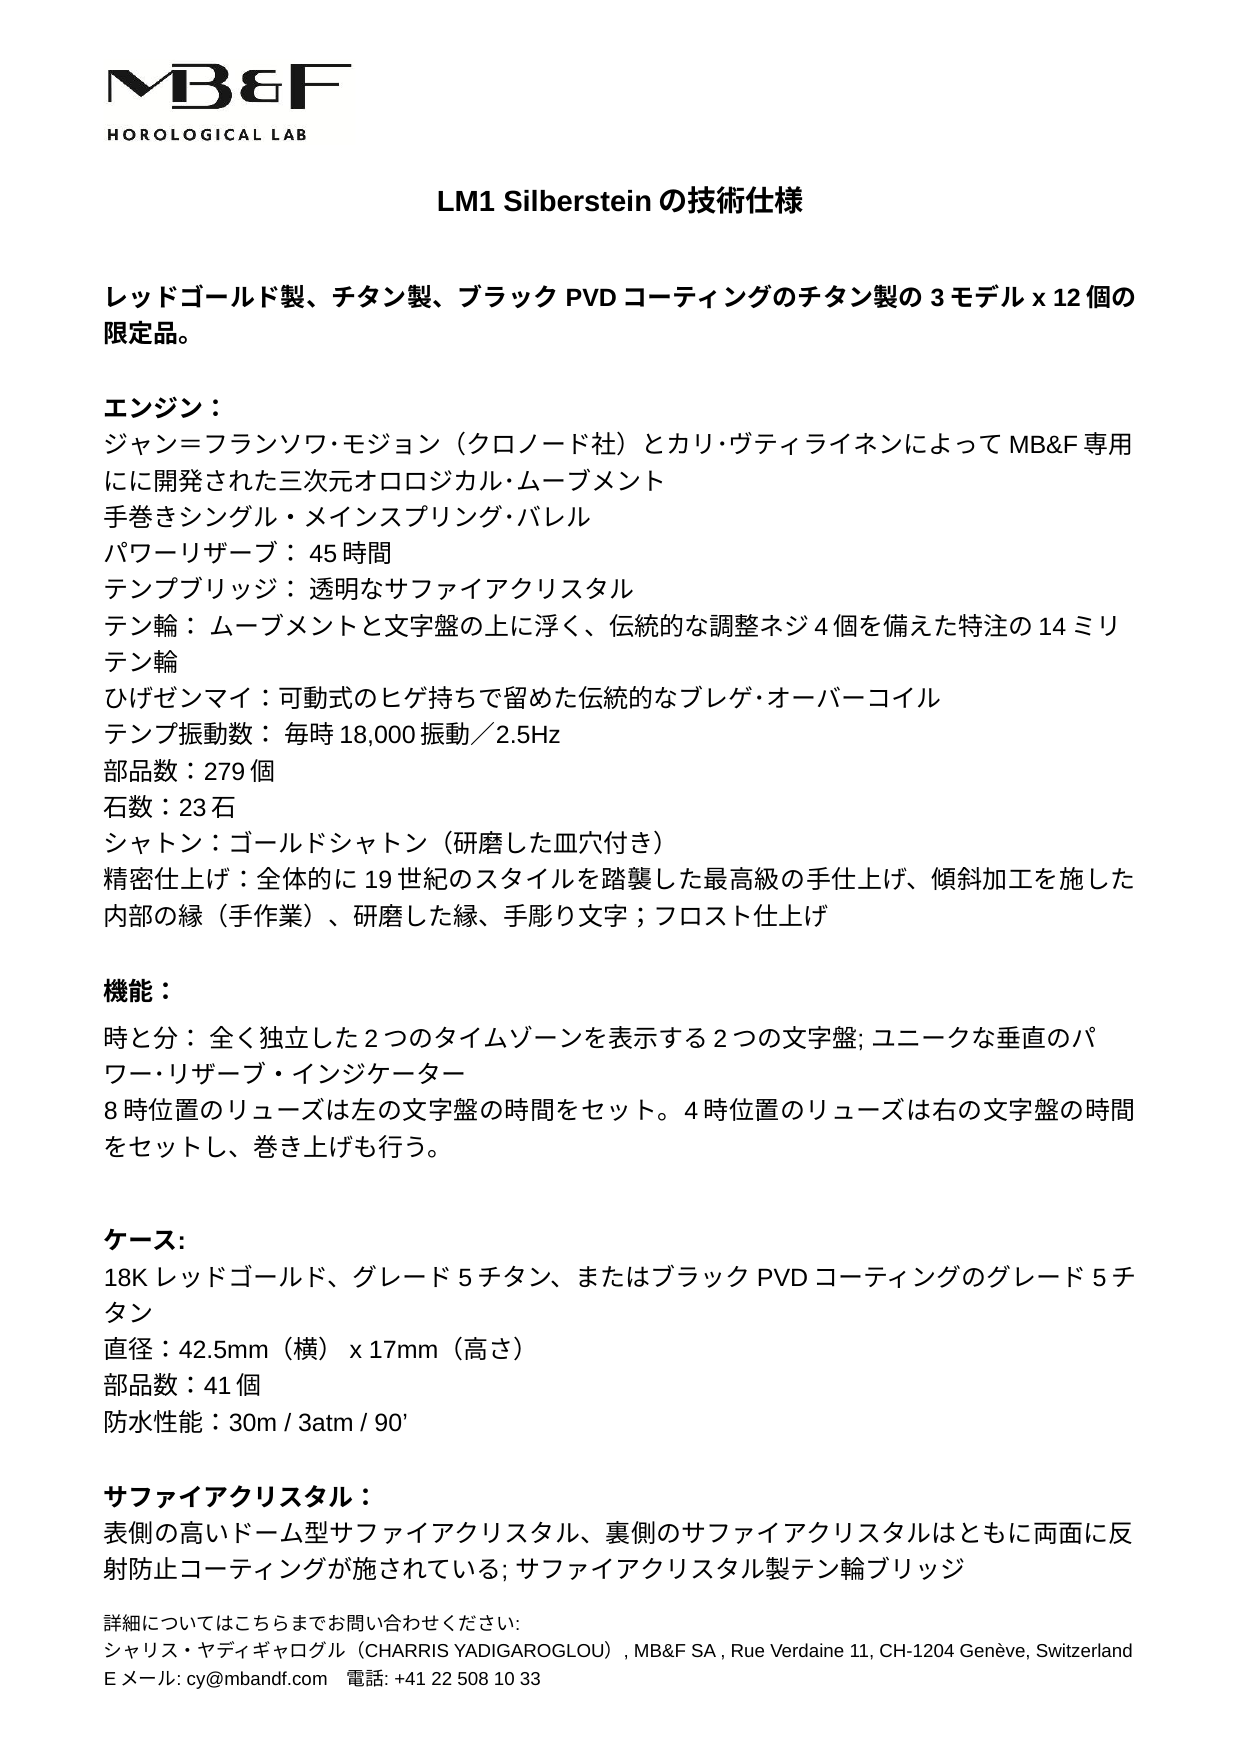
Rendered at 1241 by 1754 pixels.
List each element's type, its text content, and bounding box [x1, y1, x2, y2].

text 時と分： 全く独立した2つのタイムゾーンを表示する2つの文字盤; ユニークな垂直のパワー･リザーブ・インジケーター [103, 1018, 1137, 1091]
text ひげゼンマイ：可動式のヒゲ持ちで留めた伝統的なブレゲ･オーバーコイル [103, 679, 1137, 715]
text LM1 Silbersteinの技術仕様 [103, 177, 1137, 219]
text レッドゴールド製、チタン製、ブラックPVDコーティングのチタン製の3モデル x 12個の限定品。 [103, 277, 1137, 349]
text 石数：23石 [103, 787, 1137, 824]
text 8時位置のリューズは左の文字盤の時間をセット。4時位置のリューズは右の文字盤の時間をセットし、巻き上げも行う。 [103, 1091, 1137, 1163]
text パワーリザーブ： 45時間 [103, 534, 1137, 570]
text 部品数：279個 [103, 751, 1137, 787]
text 部品数：41個 [103, 1366, 1137, 1402]
text 防水性能：30m / 3atm / 90’ [103, 1402, 1137, 1438]
text 表側の高いドーム型サファイアクリスタル、裏側のサファイアクリスタルはともに両面に反射防止コーティングが施されている; サファイアクリスタル製テン輪ブリッジ [103, 1514, 1137, 1586]
text 18Kレッドゴールド、グレード5チタン、またはブラックPVDコーティングのグレード5チタン [103, 1257, 1137, 1329]
text サファイアクリスタル： [103, 1477, 1137, 1514]
text エンジン： [103, 389, 1137, 425]
text 精密仕上げ：全体的に19世紀のスタイルを踏襲した最高級の手仕上げ、傾斜加工を施した内部の縁（手作業）、研磨した縁、手彫り文字；フロスト仕上げ [103, 860, 1137, 932]
text 手巻きシングル・メインスプリング･バレル [103, 497, 1137, 534]
text テンプブリッジ： 透明なサファイアクリスタル [103, 570, 1137, 606]
text テンプ振動数： 毎時18,000振動／2.5Hz [103, 715, 1137, 751]
text シャトン：ゴールドシャトン（研磨した皿穴付き） [103, 824, 1137, 860]
text ケース: [103, 1221, 1137, 1257]
text 機能： [103, 972, 1137, 1008]
text テン輪： ムーブメントと文字盤の上に浮く、伝統的な調整ネジ4個を備えた特注の14ミリテン輪 [103, 606, 1137, 679]
text ジャン＝フランソワ･モジョン（クロノード社）とカリ･ヴティライネンによってMB&F専用にに開発された三次元オロロジカル･ムーブメント [103, 425, 1137, 497]
picture [103, 59, 356, 145]
text 直径：42.5mm（横） x 17mm（高さ） [103, 1329, 1137, 1366]
